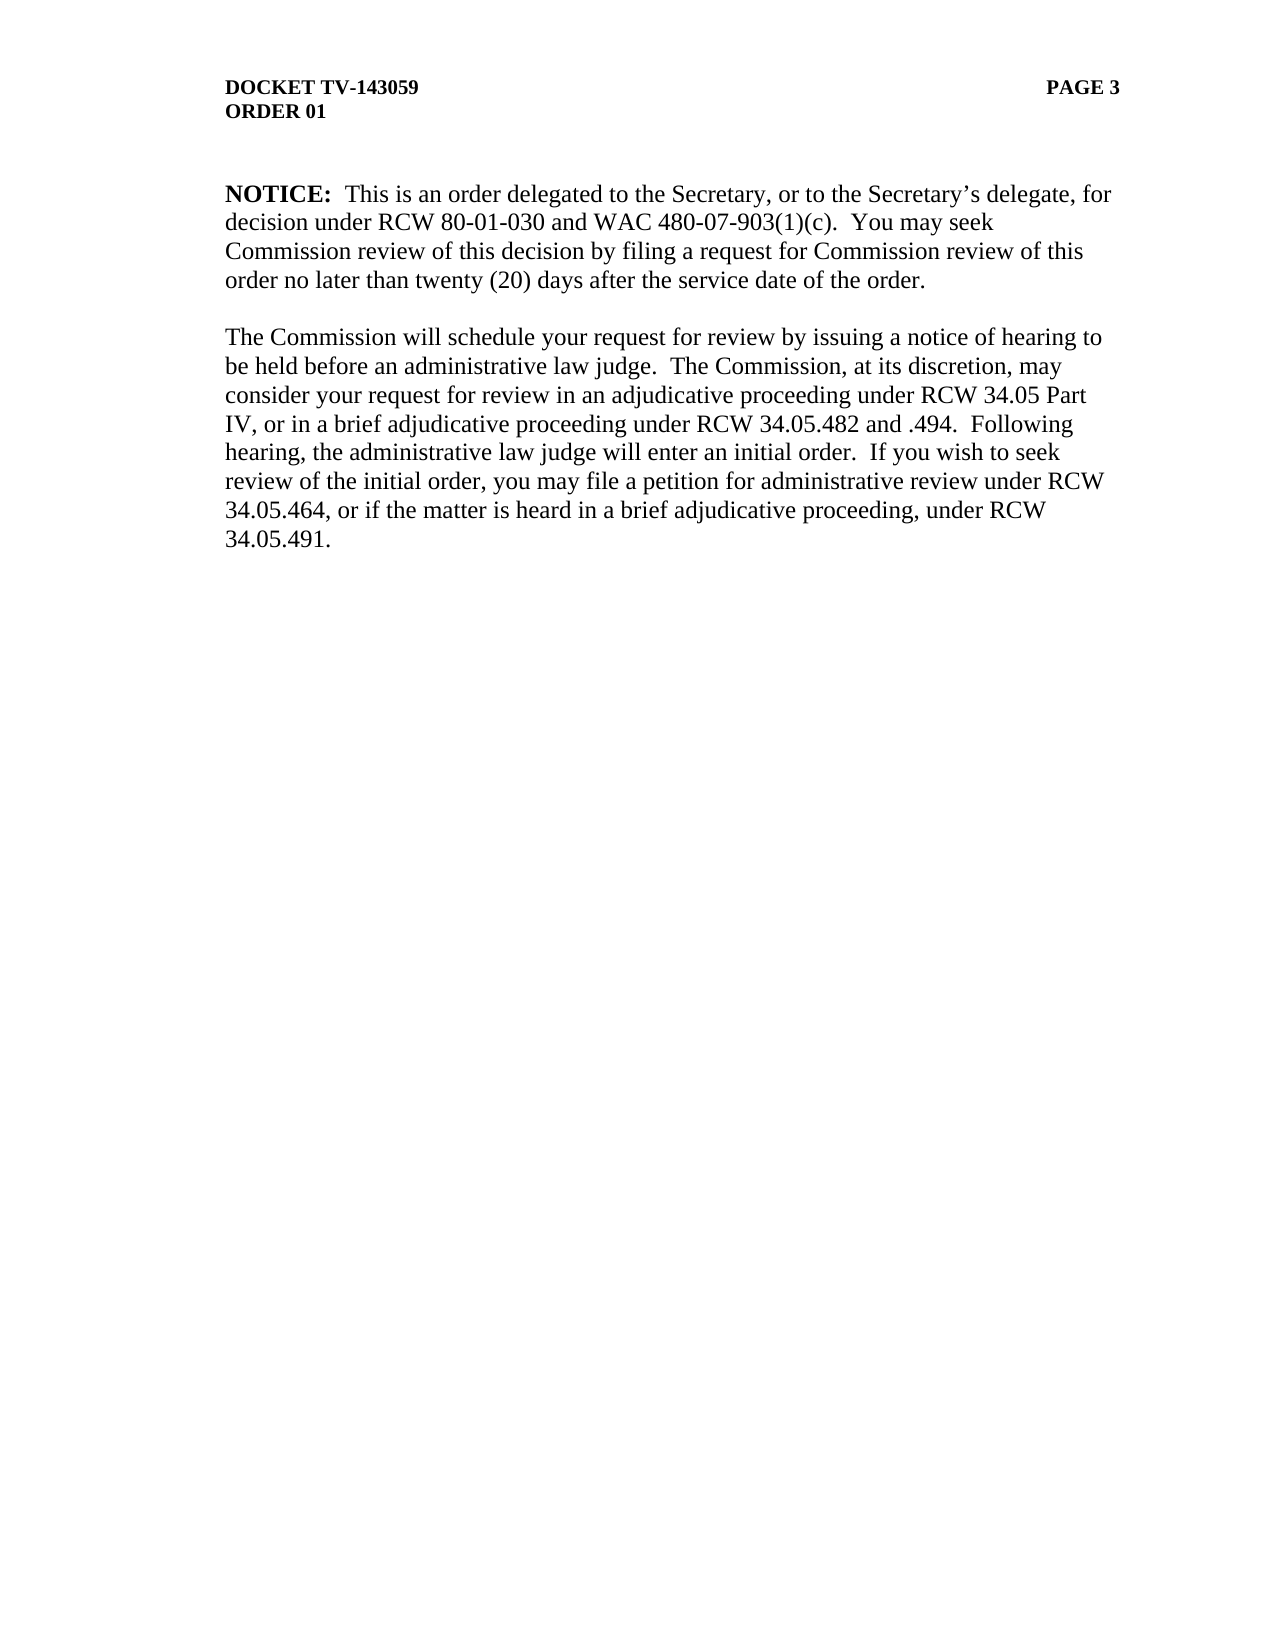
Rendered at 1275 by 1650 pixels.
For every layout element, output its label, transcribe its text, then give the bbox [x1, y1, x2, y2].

text NOTICE: This is an order delegated to the Secretary, or to the Secretary’s delegate, for decision under RCW 80-01-030 and WAC 480-07-903(1)(c). You may seek Commission review of this decision by filing a request for Commission review of this order no later than twenty (20) days after the service date of the order. [225, 179, 1125, 294]
text The Commission will schedule your request for review by issuing a notice of hearing to be held before an administrative law judge. The Commission, at its discretion, may consider your request for review in an adjudicative proceeding under RCW 34.05 Part IV, or in a brief adjudicative proceeding under RCW 34.05.482 and .494. Following hearing, the administrative law judge will enter an initial order. If you wish to seek review of the initial order, you may file a petition for administrative review under RCW 34.05.464, or if the matter is heard in a brief adjudicative proceeding, under RCW 34.05.491. [225, 322, 1125, 552]
